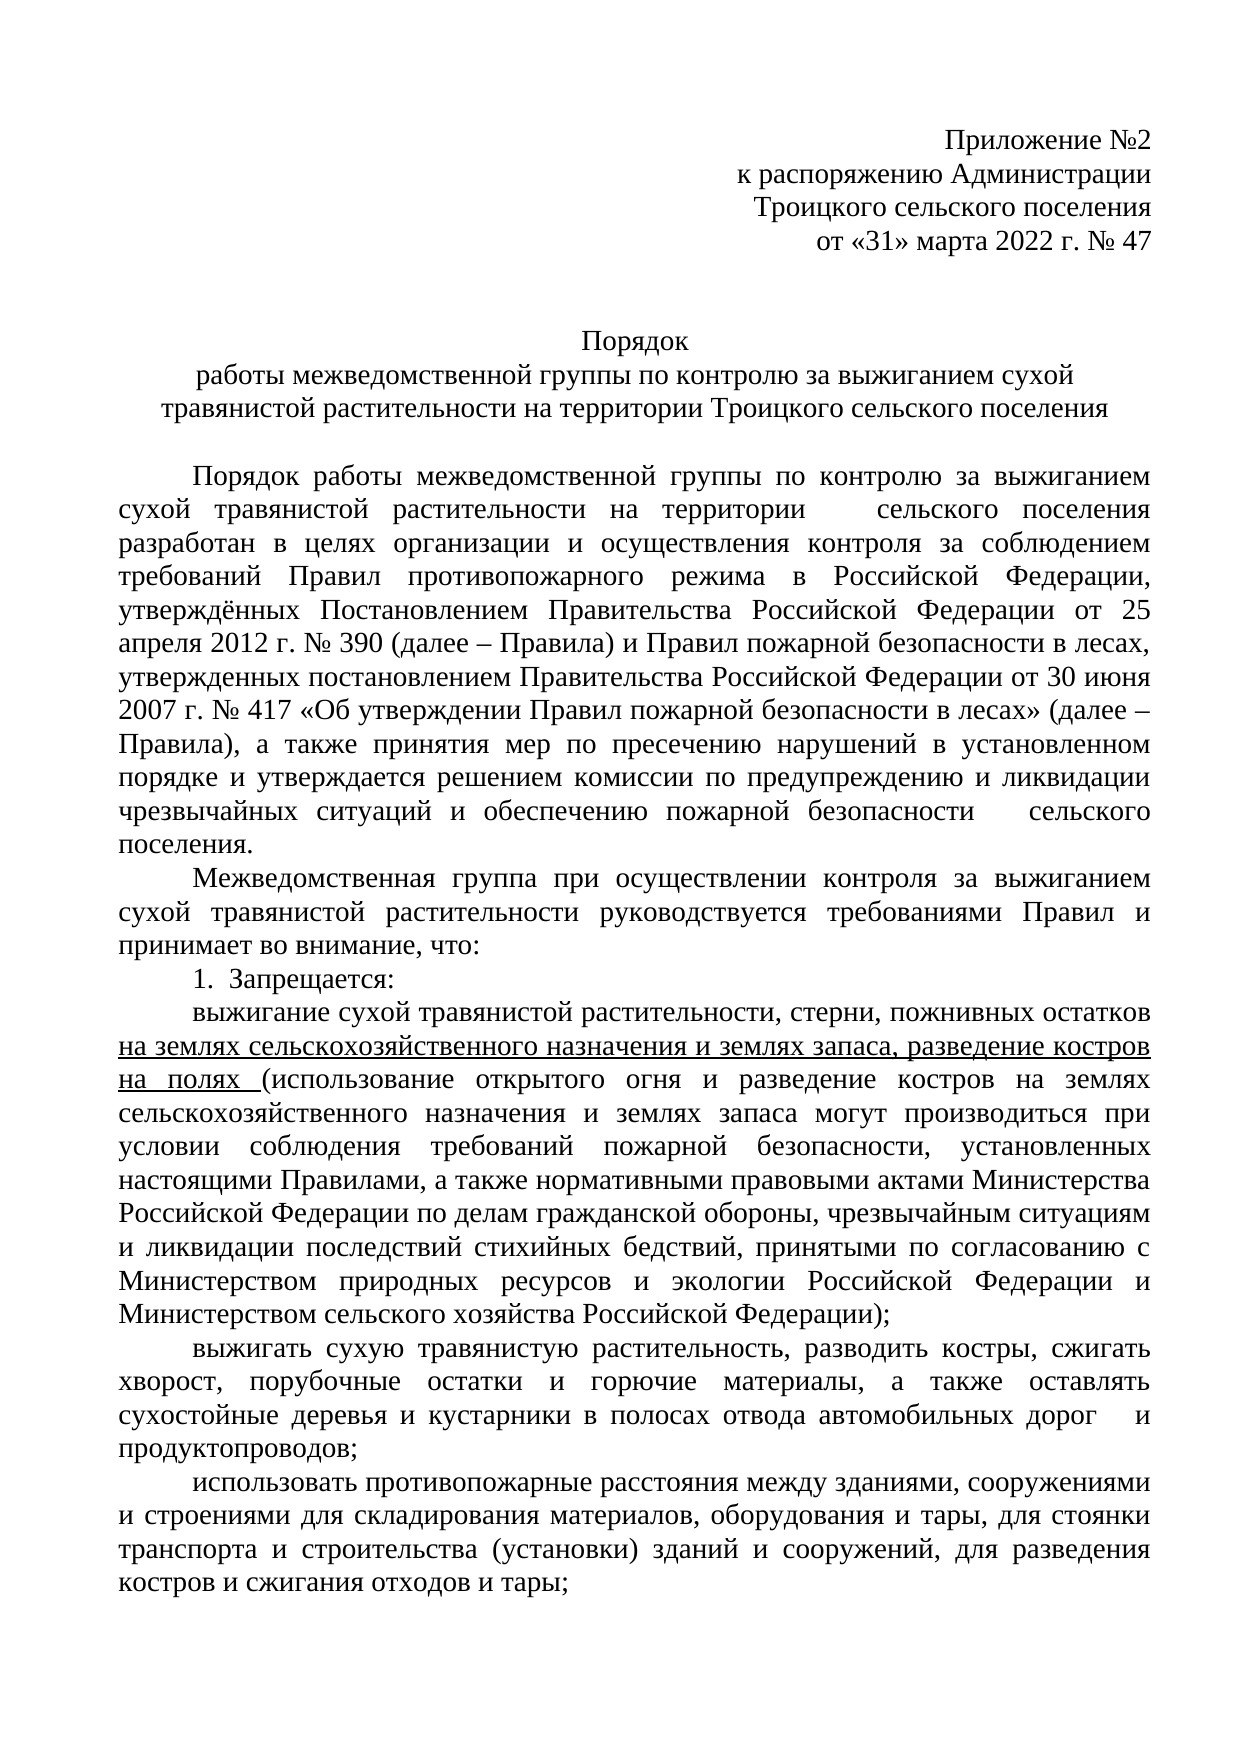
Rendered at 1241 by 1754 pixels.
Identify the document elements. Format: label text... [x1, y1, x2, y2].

text выжигать сухую травянистую растительность, разводить костры, сжигать хворост, порубочные остатки и горючие материалы, а также оставлять сухостойные деревья и кустарники в полосах отвода автомобильных дорог и продуктопроводов; [118, 1330, 1152, 1464]
text Троицкого сельского поселения [118, 189, 1152, 223]
text использовать противопожарные расстояния между зданиями, сооружениями и строениями для складирования материалов, оборудования и тары, для стоянки транспорта и строительства (установки) зданий и сооружений, для разведения костров и сжигания отходов и тары; [118, 1464, 1152, 1598]
text Приложение №2 [118, 122, 1152, 156]
text от «31» марта 2022 г. № 47 [118, 223, 1152, 256]
text выжигание сухой травянистой растительности, стерни, пожнивных остатков на землях сельскохозяйственного назначения и землях запаса, разведение костров на полях (использование открытого огня и разведение костров на землях сельскохозяйственного назначения и землях запаса могут производиться при условии соблюдения требований пожарной безопасности, установленных настоящими Правилами, а также нормативными правовыми актами Министерства Российской Федерации по делам гражданской обороны, чрезвычайным ситуациям и ликвидации последствий стихийных бедствий, принятыми по согласованию с Министерством природных ресурсов и экологии Российской Федерации и Министерством сельского хозяйства Российской Федерации); [118, 994, 1152, 1330]
text Межведомственная группа при осуществлении контроля за выжиганием сухой травянистой растительности руководствуется требованиями Правил и принимает во внимание, что: [118, 860, 1152, 961]
text Порядок [118, 323, 1152, 357]
text работы межведомственной группы по контролю за выжиганием сухой травянистой растительности на территории Троицкого сельского поселения [118, 357, 1152, 424]
text к распоряжению Администрации [118, 156, 1152, 189]
text 1. Запрещается: [118, 961, 1152, 994]
text Порядок работы межведомственной группы по контролю за выжиганием сухой травянистой растительности на территории сельского поселения разработан в целях организации и осуществления контроля за соблюдением требований Правил противопожарного режима в Российской Федерации, утверждённых Постановлением Правительства Российской Федерации от 25 апреля 2012 г. № 390 (далее – Правила) и Правил пожарной безопасности в лесах, утвержденных постановлением Правительства Российской Федерации от 30 июня 2007 г. № 417 «Об утверждении Правил пожарной безопасности в лесах» (далее – Правила), а также принятия мер по пресечению нарушений в установленном порядке и утверждается решением комиссии по предупреждению и ликвидации чрезвычайных ситуаций и обеспечению пожарной безопасности сельского поселения. [118, 458, 1152, 860]
